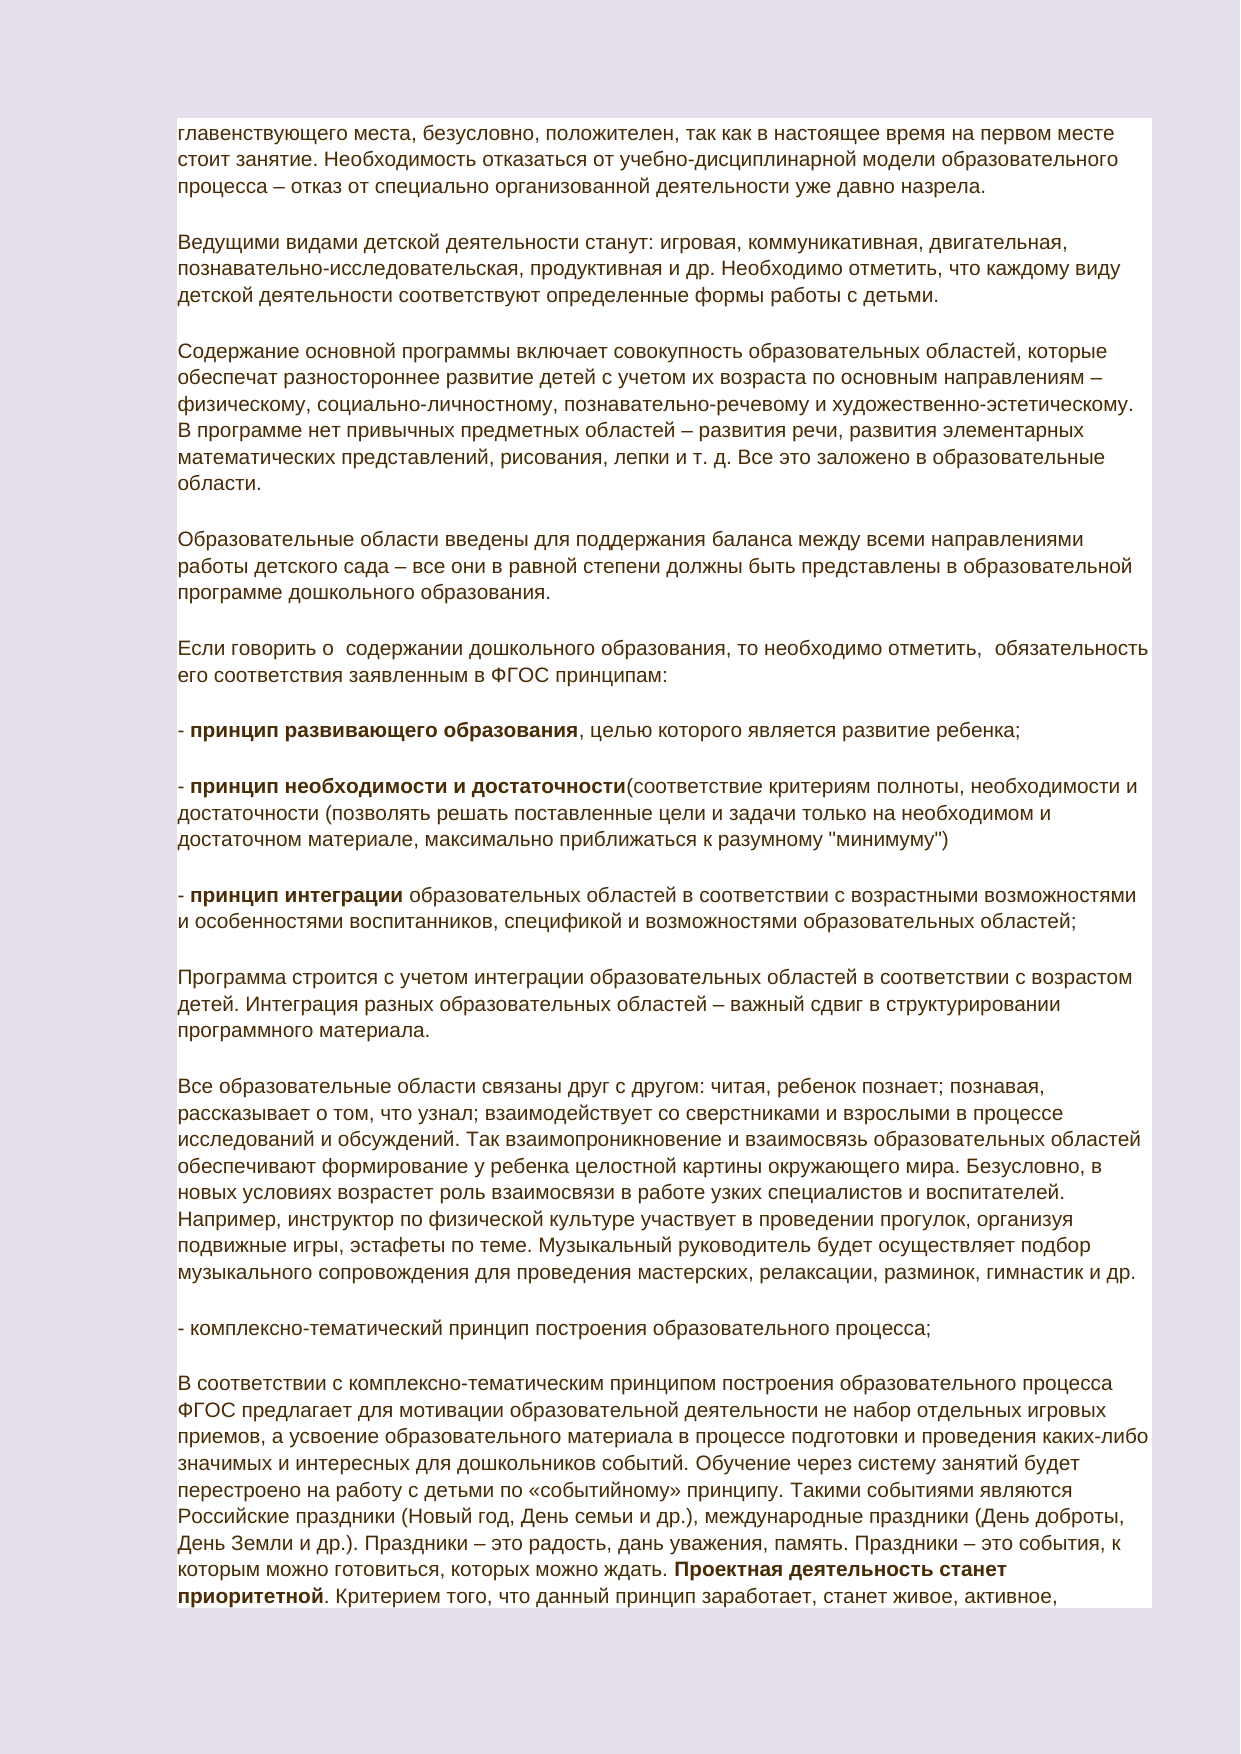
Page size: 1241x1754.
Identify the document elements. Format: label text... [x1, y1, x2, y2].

text - принцип интеграции образовательных областей в соответствии с возрастными возможностями и особенностями воспитанников, спецификой и возможностями образовательных областей; [177, 880, 1152, 933]
text Ведущими видами детской деятельности станут: игровая, коммуникативная, двигательная, познавательно-исследовательская, продуктивная и др. Необходимо отметить, что каждому виду детской деятельности соответствуют определенные формы работы с детьми. [177, 227, 1152, 307]
text Содержание основной программы включает совокупность образовательных областей, которые обеспечат разностороннее развитие детей с учетом их возраста по основным направлениям – физическому, социально-личностному, познавательно-речевому и художественно-эстетическому. В программе нет привычных предметных областей – развития речи, развития элементарных математических представлений, рисования, лепки и т. д. Все это заложено в образовательные области. [177, 336, 1152, 495]
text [177, 1369, 1152, 1608]
text Если говорить о содержании дошкольного образования, то необходимо отметить, обязательность его соответствия заявленным в ФГОС принципам: [177, 633, 1152, 686]
text Все образовательные области связаны друг с другом: читая, ребенок познает; познавая, рассказывает о том, что узнал; взаимодействует со сверстниками и взрослыми в процессе исследований и обсуждений. Так взаимопроникновение и взаимосвязь образовательных областей обеспечивают формирование у ребенка целостной картины окружающего мира. Безусловно, в новых условиях возрастет роль взаимосвязи в работе узких специалистов и воспитателей. Например, инструктор по физической культуре участвует в проведении прогулок, организуя подвижные игры, эстафеты по теме. Музыкальный руководитель будет осуществляет подбор музыкального сопровождения для проведения мастерских, релаксации, разминок, гимнастик и др. [177, 1071, 1152, 1284]
text Программа строится с учетом интеграции образовательных областей в соответствии с возрастом детей. Интеграция разных образовательных областей – важный сдвиг в структурировании программного материала. [177, 962, 1152, 1042]
text - принцип необходимости и достаточности(соответствие критериям полноты, необходимости и достаточности (позволять решать поставленные цели и задачи только на необходимом и достаточном материале, максимально приближаться к разумному "минимуму") [177, 771, 1152, 851]
text - принцип развивающего образования, целью которого является развитие ребенка; [177, 716, 1152, 742]
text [177, 118, 1152, 198]
text Образовательные области введены для поддержания баланса между всеми направлениями работы детского сада – все они в равной степени должны быть представлены в образовательной программе дошкольного образования. [177, 524, 1152, 604]
text - комплексно-тематический принцип построения образовательного процесса; [177, 1313, 1152, 1339]
